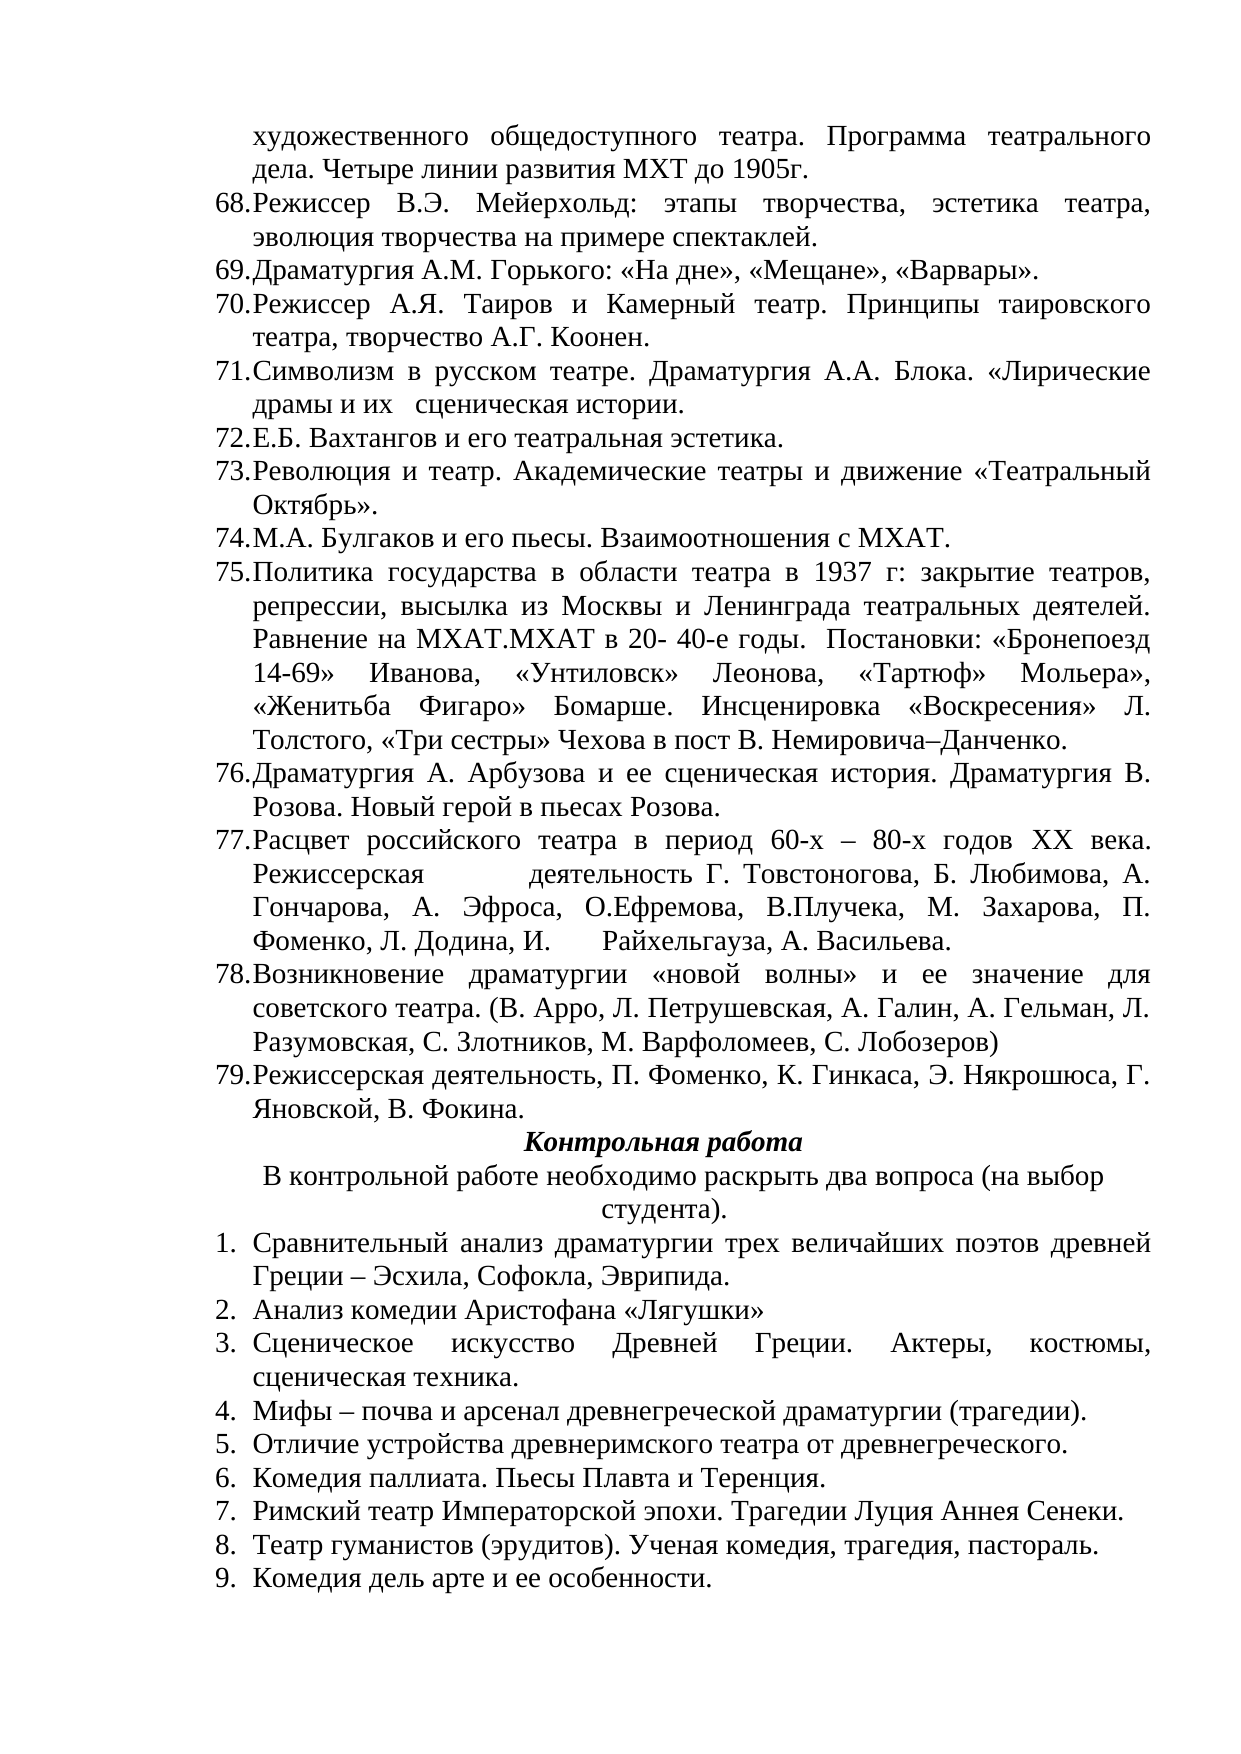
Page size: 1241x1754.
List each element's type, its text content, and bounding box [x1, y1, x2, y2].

list Драматургия А.М. Горького: «На дне», «Мещане», «Варвары». [215, 252, 1152, 286]
list Мифы – почва и арсенал древнегреческой драматургии (трагедии). [215, 1393, 1152, 1426]
list Драматургия А. Арбузова и ее сценическая история. Драматургия В. Розова. Новый герой в пьесах Розова. [215, 755, 1152, 822]
list Театр гуманистов (эрудитов). Ученая комедия, трагедия, пастораль. [215, 1527, 1152, 1560]
list Режиссер В.Э. Мейерхольд: этапы творчества, эстетика театра, эволюция творчества на примере спектаклей. [215, 185, 1152, 252]
list Расцвет российского театра в период 60-х – 80-х годов XX века. Режиссерская деятельность Г. Товстоногова, Б. Любимова, А. Гончарова, А. Эфроса, О.Ефремова, В.Плучека, М. Захарова, П. Фоменко, Л. Додина, И. Райхельгауза, А. Васильева. [215, 822, 1152, 957]
list Политика государства в области театра в 1937 г: закрытие театров, репрессии, высылка из Москвы и Ленинграда театральных деятелей. Равнение на МХАТ.МХАТ в 20- 40-е годы. Постановки: «Бронепоезд 14-69» Иванова, «Унтиловск» Леонова, «Тартюф» Мольера», «Женитьба Фигаро» Бомарше. Инсценировка «Воскресения» Л. Толстого, «Три сестры» Чехова в пост В. Немировича–Данченко. [215, 554, 1152, 755]
list Режиссер А.Я. Таиров и Камерный театр. Принципы таировского театра, творчество А.Г. Коонен. [215, 286, 1152, 353]
list Сравнительный анализ драматургии трех величайших поэтов древней Греции – Эсхила, Софокла, Эврипида. [215, 1225, 1152, 1292]
list Отличие устройства древнеримского театра от древнегреческого. [215, 1426, 1152, 1460]
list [215, 118, 1152, 185]
list Символизм в русском театре. Драматургия А.А. Блока. «Лирические драмы и их сценическая истории. [215, 353, 1152, 420]
list Режиссерская деятельность, П. Фоменко, К. Гинкаса, Э. Някрошюса, Г. Яновской, В. Фокина. [215, 1057, 1152, 1124]
list Е.Б. Вахтангов и его театральная эстетика. [215, 420, 1152, 453]
list Возникновение драматургии «новой волны» и ее значение для советского театра. (В. Арро, Л. Петрушевская, А. Галин, А. Гельман, Л. Разумовская, С. Злотников, М. Варфоломеев, С. Лобозеров) [215, 957, 1152, 1057]
list Анализ комедии Аристофана «Лягушки» [215, 1292, 1152, 1326]
list Сценическое искусство Древней Греции. Актеры, костюмы, сценическая техника. [215, 1326, 1152, 1393]
text Контрольная работа [177, 1124, 1152, 1158]
list Комедия паллиата. Пьесы Плавта и Теренция. [215, 1460, 1152, 1493]
list Комедия дель арте и ее особенности. [215, 1560, 1152, 1594]
list Римский театр Императорской эпохи. Трагедии Луция Аннея Сенеки. [215, 1493, 1152, 1527]
text В контрольной работе необходимо раскрыть два вопроса (на выбор студента). [177, 1158, 1152, 1225]
list М.А. Булгаков и его пьесы. Взаимоотношения с МХАТ. [215, 521, 1152, 554]
list Революция и театр. Академические театры и движение «Театральный Октябрь». [215, 453, 1152, 521]
